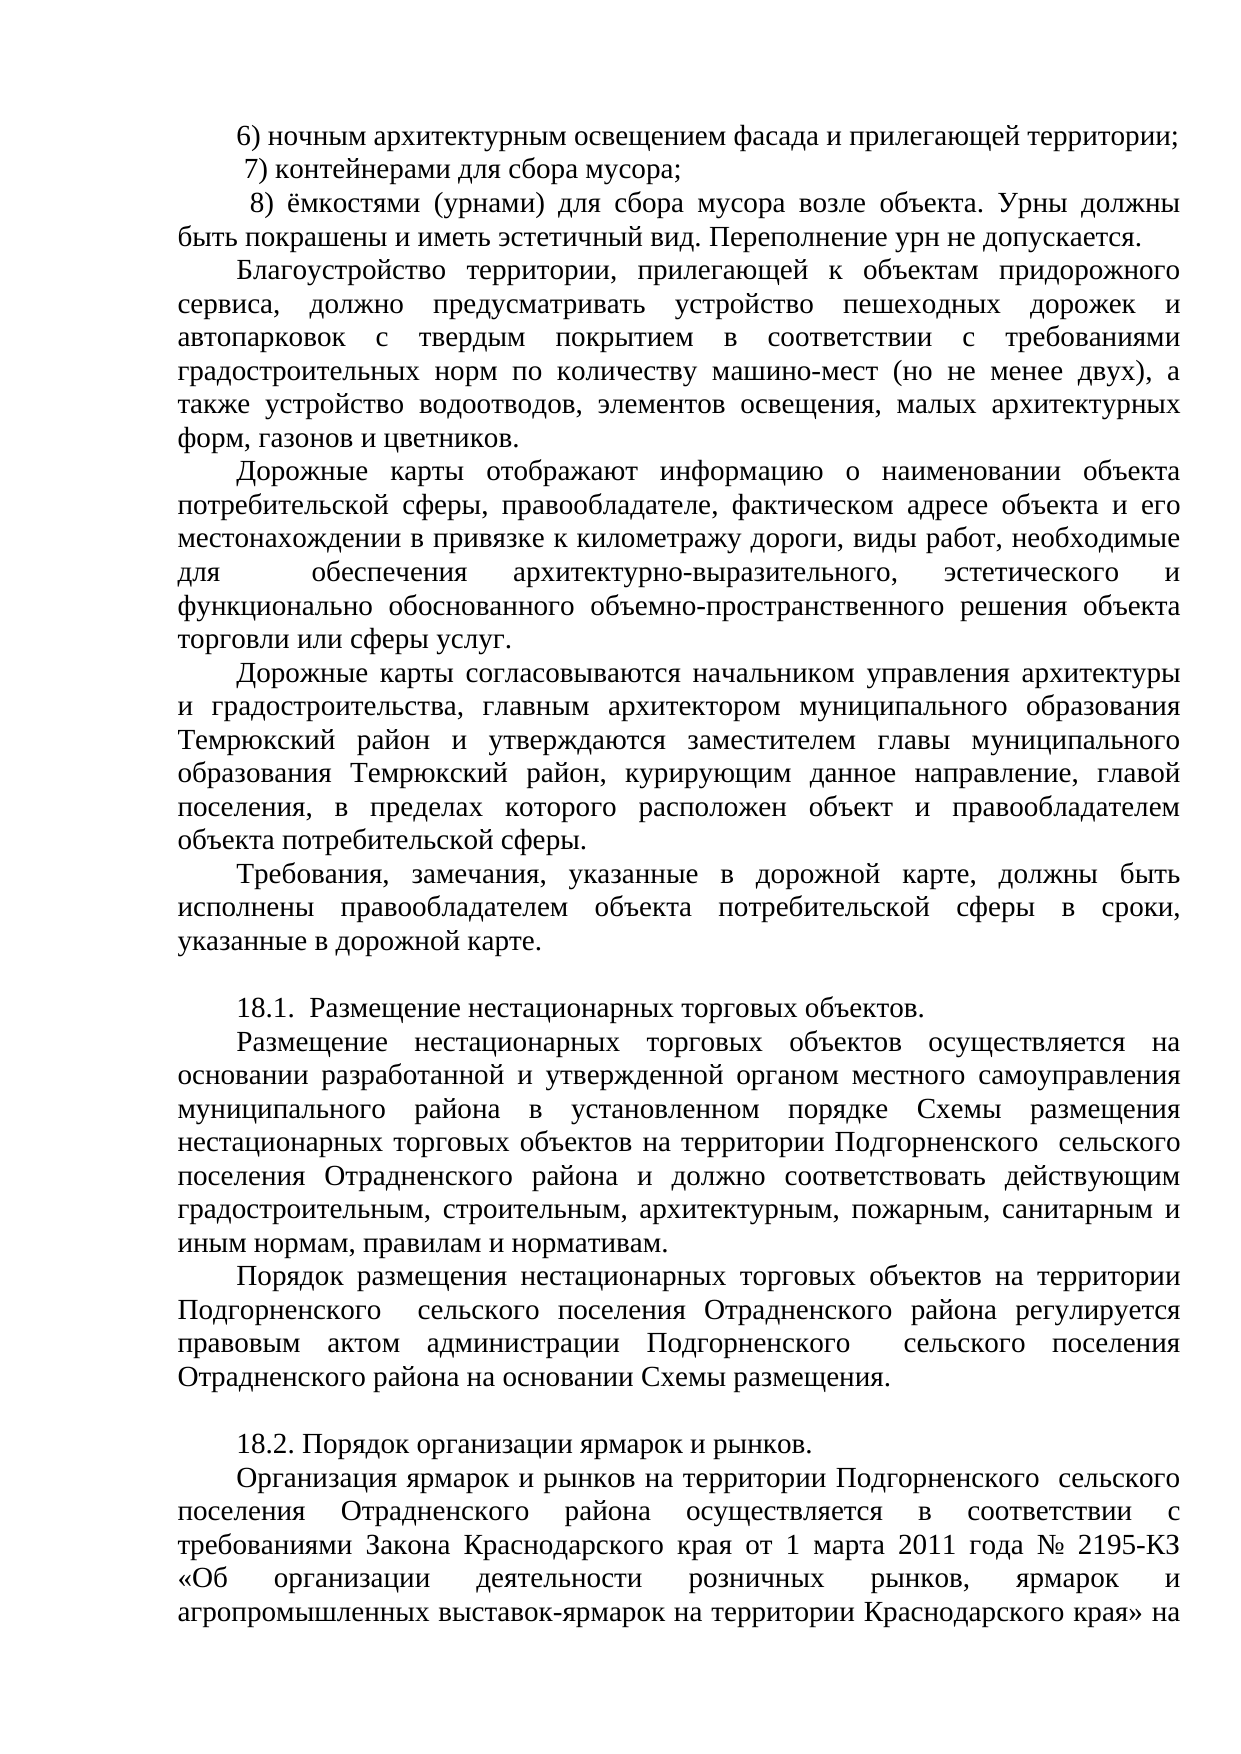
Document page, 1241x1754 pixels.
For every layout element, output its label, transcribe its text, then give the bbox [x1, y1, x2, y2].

text 18.1. Размещение нестационарных торговых объектов. [177, 990, 1181, 1024]
text Дорожные карты согласовываются начальником управления архитектуры и градостроительства, главным архитектором муниципального образования Темрюкский район и утверждаются заместителем главы муниципального образования Темрюкский район, курирующим данное направление, главой поселения, в пределах которого расположен объект и правообладателем объекта потребительской сферы. [177, 655, 1181, 856]
text Дорожные карты отображают информацию о наименовании объекта потребительской сферы, правообладателе, фактическом адресе объекта и его местонахождении в привязке к километражу дороги, виды работ, необходимые для обеспечения архитектурно-выразительного, эстетического и функционально обоснованного объемно-пространственного решения объекта торговли или сферы услуг. [177, 453, 1181, 655]
text 18.2. Порядок организации ярмарок и рынков. [177, 1426, 1181, 1460]
text Порядок размещения нестационарных торговых объектов на территории Подгорненского сельского поселения Отрадненского района регулируется правовым актом администрации Подгорненского сельского поселения Отрадненского района на основании Схемы размещения. [177, 1258, 1181, 1393]
text 8) ёмкостями (урнами) для сбора мусора возле объекта. Урны должны быть покрашены и иметь эстетичный вид. Переполнение урн не допускается. [177, 185, 1181, 252]
text 6) ночным архитектурным освещением фасада и прилегающей территории; [177, 118, 1181, 152]
text Благоустройство территории, прилегающей к объектам придорожного сервиса, должно предусматривать устройство пешеходных дорожек и автопарковок с твердым покрытием в соответствии с требованиями градостроительных норм по количеству машино-мест (но не менее двух), а также устройство водоотводов, элементов освещения, малых архитектурных форм, газонов и цветников. [177, 252, 1181, 453]
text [177, 1460, 1181, 1627]
text 7) контейнерами для сбора мусора; [177, 152, 1181, 185]
text Требования, замечания, указанные в дорожной карте, должны быть исполнены правообладателем объекта потребительской сферы в сроки, указанные в дорожной карте. [177, 856, 1181, 957]
text Размещение нестационарных торговых объектов осуществляется на основании разработанной и утвержденной органом местного самоуправления муниципального района в установленном порядке Схемы размещения нестационарных торговых объектов на территории Подгорненского сельского поселения Отрадненского района и должно соответствовать действующим градостроительным, строительным, архитектурным, пожарным, санитарным и иным нормам, правилам и нормативам. [177, 1024, 1181, 1258]
